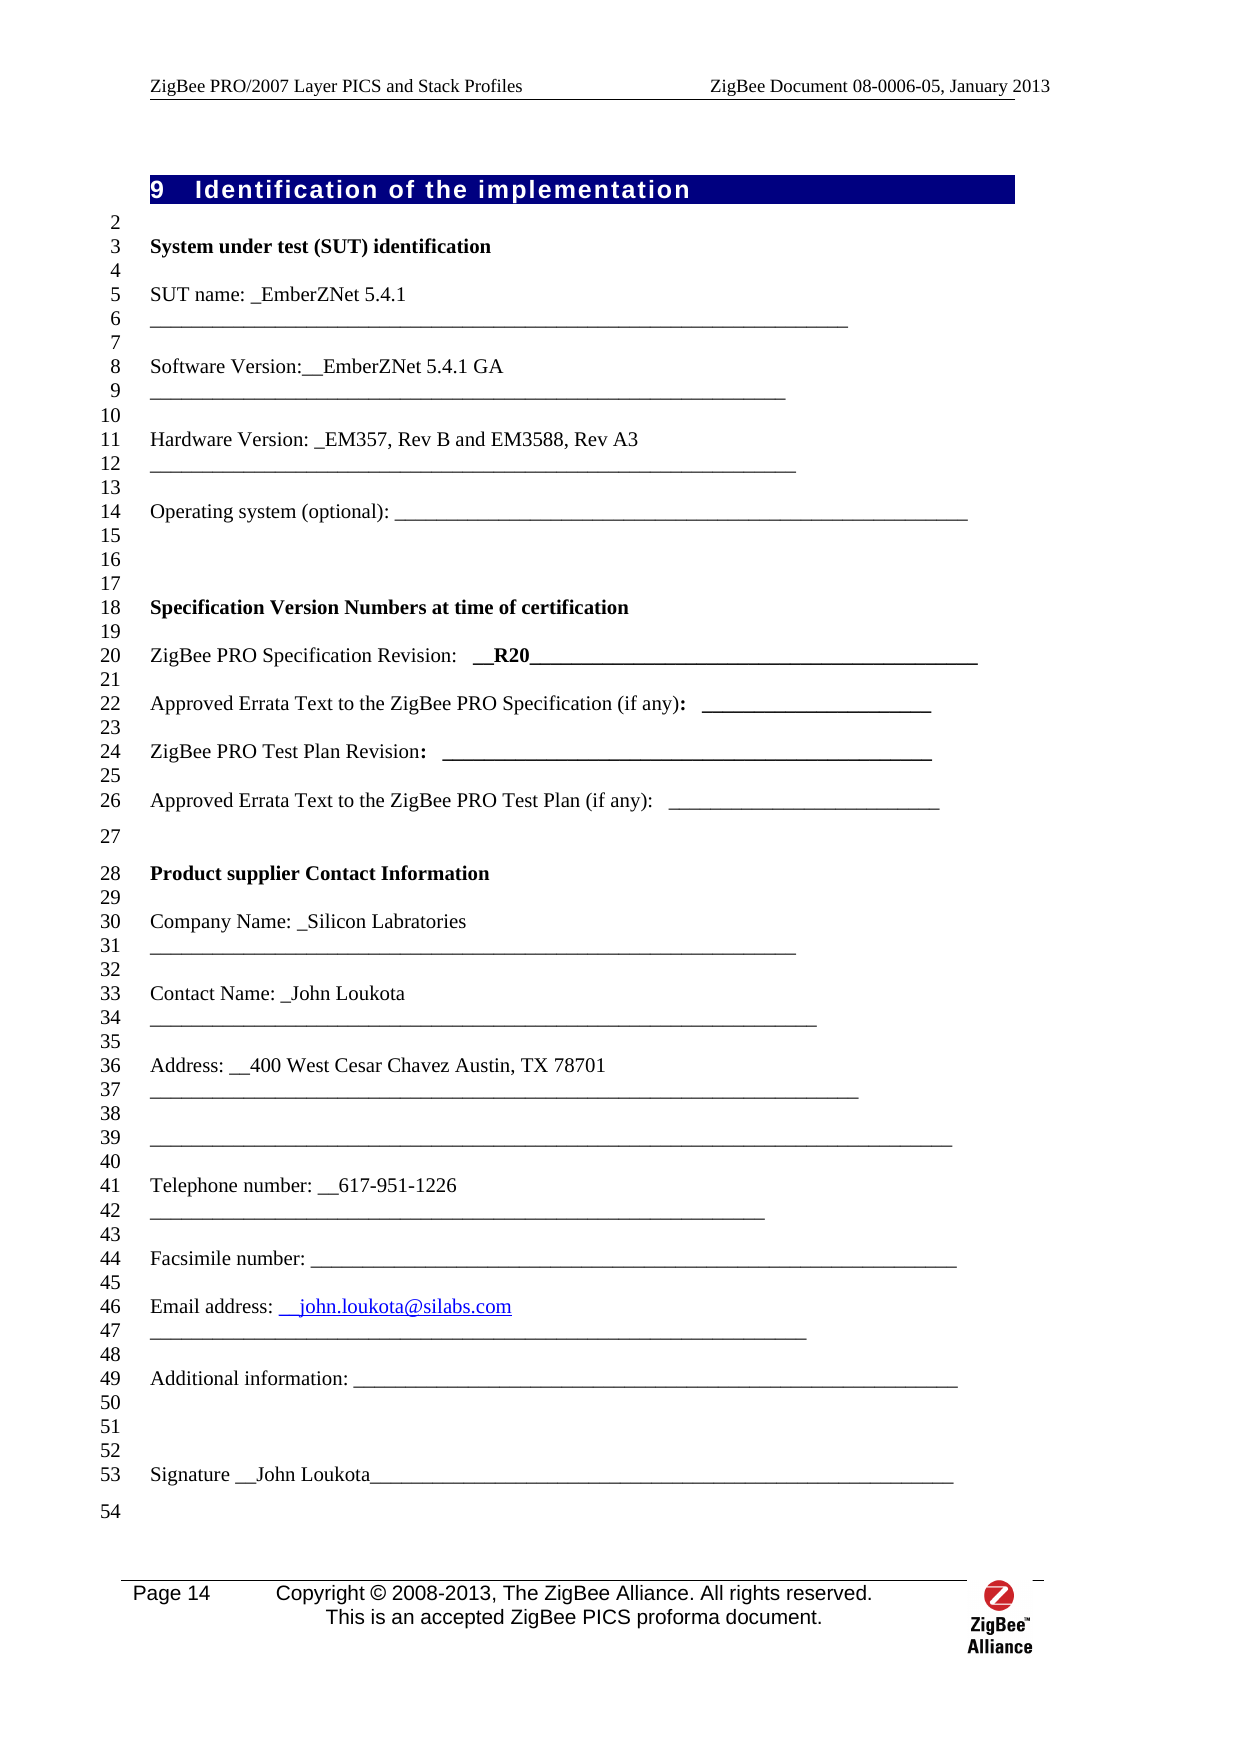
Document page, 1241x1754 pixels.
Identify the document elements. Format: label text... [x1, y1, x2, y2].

text Address: __400 West Cesar Chavez Austin, TX 78701 ____________________________________________________________________ [150, 1053, 1015, 1101]
text Facsimile number: ______________________________________________________________ [150, 1246, 1015, 1270]
text Approved Errata Text to the ZigBee PRO Test Plan (if any): __________________________ [150, 787, 1015, 812]
text Email address: __john.loukota@silabs.com _______________________________________________________________ [150, 1294, 1015, 1342]
text Company Name: _Silicon Labratories ______________________________________________________________ [150, 909, 1015, 957]
text System under test (SUT) identification [150, 234, 1015, 258]
text Contact Name: _John Loukota ________________________________________________________________ [150, 981, 1015, 1029]
text _____________________________________________________________________________ [150, 1125, 1015, 1149]
text Signature __John Loukota________________________________________________________ [150, 1462, 1015, 1486]
text Product supplier Contact Information [150, 861, 1015, 885]
text Additional information: __________________________________________________________ [150, 1366, 1015, 1390]
text Hardware Version: _EM357, Rev B and EM3588, Rev A3 ______________________________________________________________ [150, 427, 1015, 475]
text SUT name: _EmberZNet 5.4.1 ___________________________________________________________________ [150, 282, 1015, 330]
text Specification Version Numbers at time of certification [150, 595, 1015, 619]
text Software Version:__EmberZNet 5.4.1 GA _____________________________________________________________ [150, 354, 1015, 402]
text Approved Errata Text to the ZigBee PRO Specification (if any): ______________________ [150, 691, 1015, 715]
subtitle Identification of the implementation [150, 175, 1015, 204]
text Telephone number: __617-951-1226 ___________________________________________________________ [150, 1173, 1015, 1222]
text Operating system (optional): _______________________________________________________ [150, 499, 1015, 523]
text ZigBee PRO Specification Revision: __R20___________________________________________ [150, 643, 1015, 667]
picture [967, 1580, 1033, 1658]
text ZigBee PRO Test Plan Revision: _______________________________________________ [150, 739, 1015, 763]
